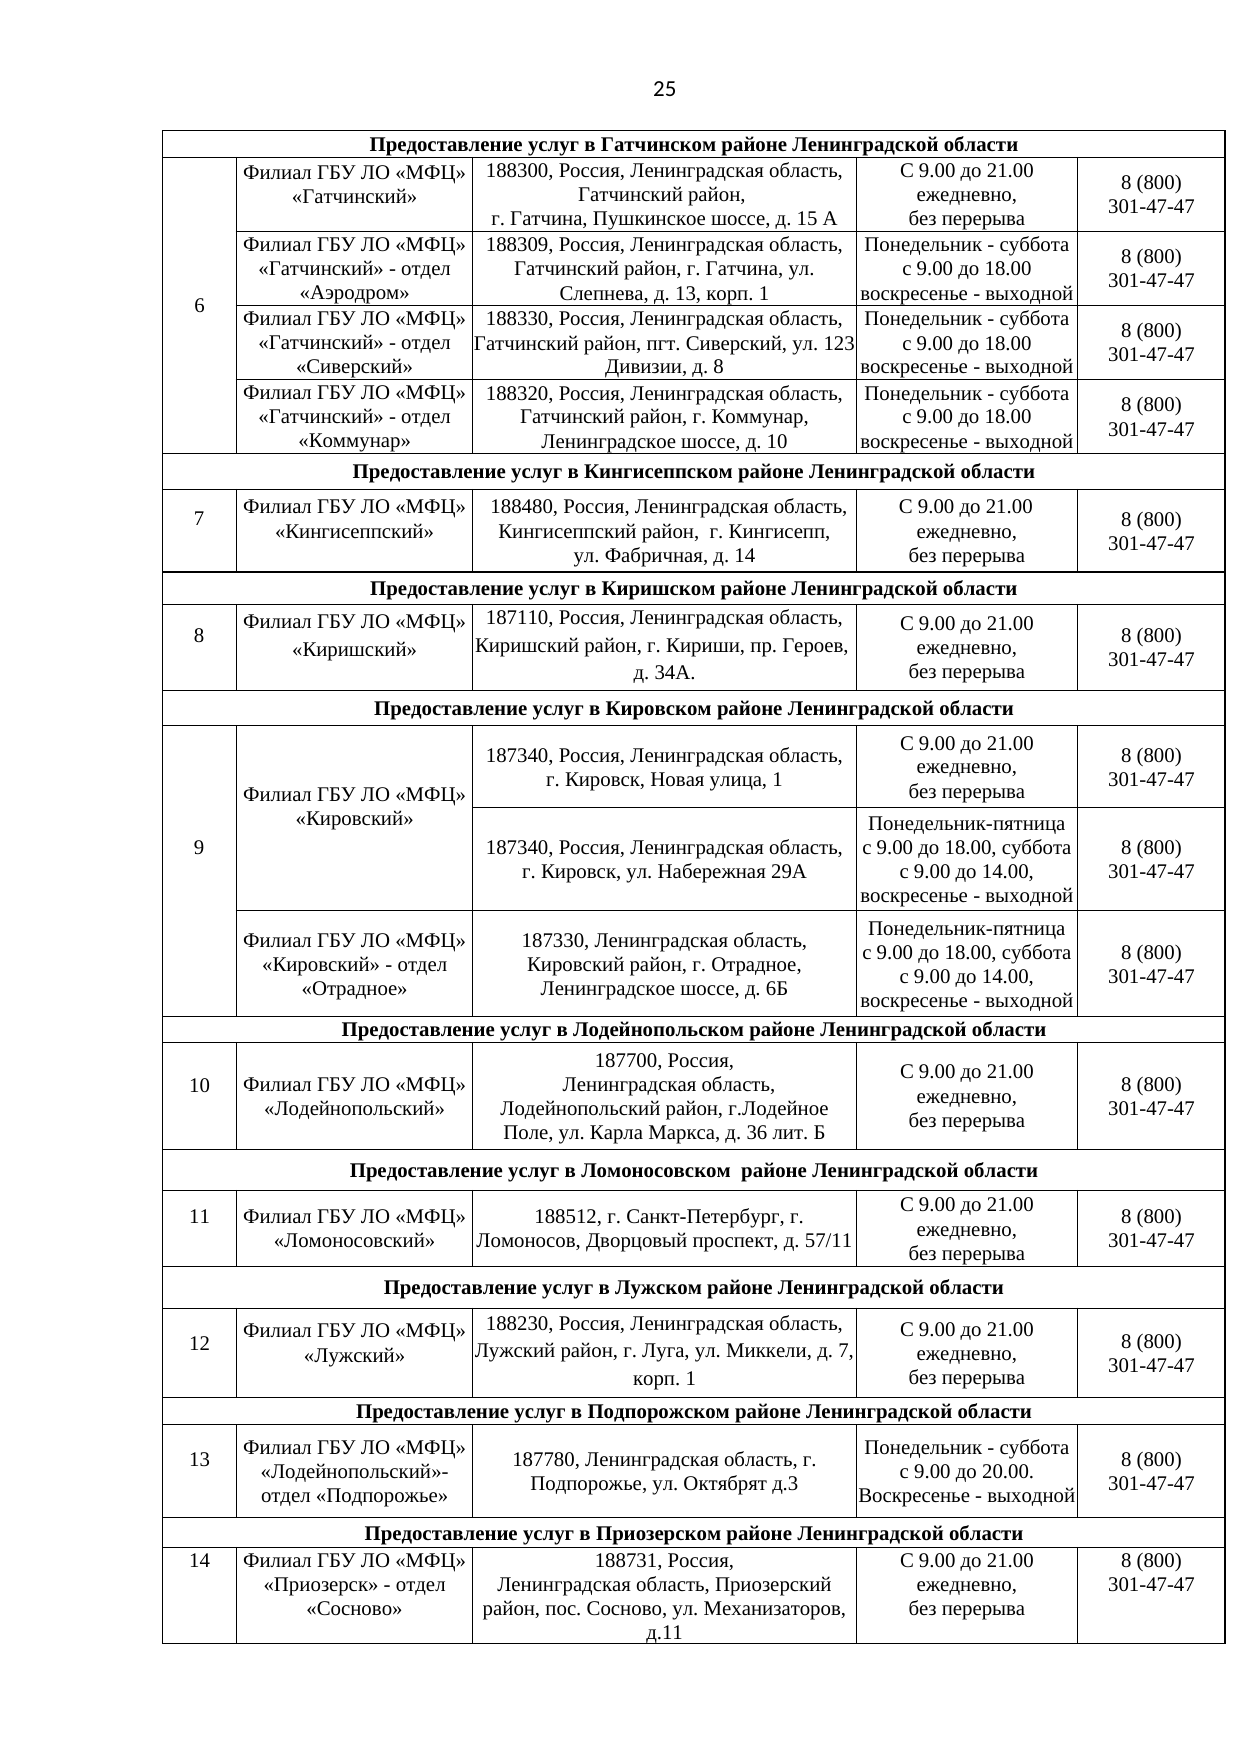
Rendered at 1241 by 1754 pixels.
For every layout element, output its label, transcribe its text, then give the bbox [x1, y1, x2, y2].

table_cell Предоставление услуг в Кингисеппском районе Ленинградской области [163, 454, 1224, 489]
table_cell Понедельник-пятница с 9.00 до 18.00, суббота с 9.00 до 14.00, воскресенье - выходной [857, 808, 1077, 910]
table_cell 188480, Россия, Ленинградская область, Кингисеппский район, г. Кингисепп, ул. Фабричная, д. 14 [473, 490, 856, 571]
table_cell 8 (800) 301-47-47 [1078, 911, 1224, 1016]
table_cell Филиал ГБУ ЛО «МФЦ» «Лодейнопольский»-отдел «Подпорожье» [237, 1425, 472, 1517]
table_cell Филиал ГБУ ЛО «МФЦ» «Кингисеппский» [237, 490, 472, 571]
table_cell Филиал ГБУ ЛО «МФЦ» «Гатчинский» [237, 158, 472, 231]
table_cell Филиал ГБУ ЛО «МФЦ» «Гатчинский» - отдел «Коммунар» [237, 380, 472, 453]
table_cell Филиал ГБУ ЛО «МФЦ» «Кировский» - отдел «Отрадное» [237, 911, 472, 1016]
table_cell Филиал ГБУ ЛО «МФЦ» «Лужский» [237, 1309, 472, 1397]
table_cell С 9.00 до 21.00 ежедневно, без перерыва [857, 1191, 1077, 1266]
table_cell С 9.00 до 21.00 ежедневно, без перерыва [857, 158, 1077, 231]
table_cell 8 (800) 301-47-47 [1078, 1548, 1224, 1642]
table_cell 187780, Ленинградская область, г. Подпорожье, ул. Октябрят д.3 [473, 1425, 856, 1517]
table_cell Предоставление услуг в Гатчинском районе Ленинградской области [163, 131, 1224, 157]
table_cell Филиал ГБУ ЛО «МФЦ» «Гатчинский» - отдел «Аэродром» [237, 232, 472, 305]
table_cell 8 (800) 301-47-47 [1078, 232, 1224, 305]
table_cell Понедельник - суббота с 9.00 до 18.00 воскресенье - выходной [857, 306, 1077, 379]
table_cell Предоставление услуг в Лодейнопольском районе Ленинградской области [163, 1017, 1224, 1042]
table_cell С 9.00 до 21.00 ежедневно, без перерыва [857, 490, 1077, 571]
table_cell Филиал ГБУ ЛО «МФЦ» «Приозерск» - отдел «Сосново» [237, 1548, 472, 1642]
table_cell 8 (800) 301-47-47 [1078, 158, 1224, 231]
table_cell Предоставление услуг в Приозерском районе Ленинградской области [163, 1518, 1224, 1547]
table_cell Понедельник-пятница с 9.00 до 18.00, суббота с 9.00 до 14.00, воскресенье - выходной [857, 911, 1077, 1016]
table_cell Понедельник - суббота с 9.00 до 18.00 воскресенье - выходной [857, 380, 1077, 453]
table_cell 187340, Россия, Ленинградская область, г. Кировск, ул. Набережная 29А [473, 808, 856, 910]
table_cell Филиал ГБУ ЛО «МФЦ» «Лодейнопольский» [237, 1043, 472, 1148]
table_cell 8 (800) 301-47-47 [1078, 490, 1224, 571]
table_cell 8 [163, 605, 236, 689]
table_cell 9 [163, 726, 236, 1016]
table_cell С 9.00 до 21.00 ежедневно, без перерыва [857, 1309, 1077, 1397]
table_cell Предоставление услуг в Кировском районе Ленинградской области [163, 691, 1224, 725]
table_cell 8 (800) 301-47-47 [1078, 1309, 1224, 1397]
table_cell 6 [163, 158, 236, 453]
table_cell Понедельник - суббота с 9.00 до 20.00. Воскресенье - выходной [857, 1425, 1077, 1517]
table_cell 188230, Россия, Ленинградская область, Лужский район, г. Луга, ул. Миккели, д. 7, корп. 1 [473, 1309, 856, 1397]
table_cell 188512, г. Санкт-Петербург, г. Ломоносов, Дворцовый проспект, д. 57/11 [473, 1191, 856, 1266]
table_cell 187110, Россия, Ленинградская область, Киришский район, г. Кириши, пр. Героев, д. 34А. [473, 605, 856, 689]
table_cell С 9.00 до 21.00 ежедневно, без перерыва [857, 726, 1077, 807]
table_cell Филиал ГБУ ЛО «МФЦ» «Кировский» [237, 726, 472, 910]
table_cell Филиал ГБУ ЛО «МФЦ» «Киришский» [237, 605, 472, 689]
table_cell 8 (800) 301-47-47 [1078, 1425, 1224, 1517]
table_cell 8 (800) 301-47-47 [1078, 306, 1224, 379]
table_cell 188731, Россия, Ленинградская область, Приозерский район, пос. Сосново, ул. Механизаторов, д.11 [473, 1548, 856, 1642]
table_cell 187330, Ленинградская область, Кировский район, г. Отрадное, Ленинградское шоссе, д. 6Б [473, 911, 856, 1016]
table_cell 13 [163, 1425, 236, 1517]
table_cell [857, 1548, 1077, 1642]
table_cell 14 [163, 1548, 236, 1642]
table_cell 8 (800) 301-47-47 [1078, 726, 1224, 807]
table_cell С 9.00 до 21.00 ежедневно, без перерыва [857, 605, 1077, 689]
table_cell 8 (800) 301-47-47 [1078, 380, 1224, 453]
table_cell Предоставление услуг в Подпорожском районе Ленинградской области [163, 1398, 1224, 1424]
table_cell Понедельник - суббота с 9.00 до 18.00 воскресенье - выходной [857, 232, 1077, 305]
table_cell 12 [163, 1309, 236, 1397]
table_cell 8 (800) 301-47-47 [1078, 1191, 1224, 1266]
table_cell 10 [163, 1043, 236, 1148]
table_cell С 9.00 до 21.00 ежедневно, без перерыва [857, 1043, 1077, 1148]
table_cell 187340, Россия, Ленинградская область, г. Кировск, Новая улица, 1 [473, 726, 856, 807]
table_cell 8 (800) 301-47-47 [1078, 1043, 1224, 1148]
table_cell 8 (800) 301-47-47 [1078, 605, 1224, 689]
table_cell 11 [163, 1191, 236, 1266]
table_cell 187700, Россия, Ленинградская область, Лодейнопольский район, г.Лодейное Поле, ул. Карла Маркса, д. 36 лит. Б [473, 1043, 856, 1148]
table_cell Филиал ГБУ ЛО «МФЦ» «Ломоносовский» [237, 1191, 472, 1266]
table_cell Предоставление услуг в Ломоносовском районе Ленинградской области [163, 1150, 1224, 1190]
table_cell Предоставление услуг в Лужском районе Ленинградской области [163, 1267, 1224, 1307]
table_cell 8 (800) 301-47-47 [1078, 808, 1224, 910]
table_cell Филиал ГБУ ЛО «МФЦ» «Гатчинский» - отдел «Сиверский» [237, 306, 472, 379]
table_cell 7 [163, 490, 236, 571]
table_cell Предоставление услуг в Киришском районе Ленинградской области [163, 573, 1224, 604]
